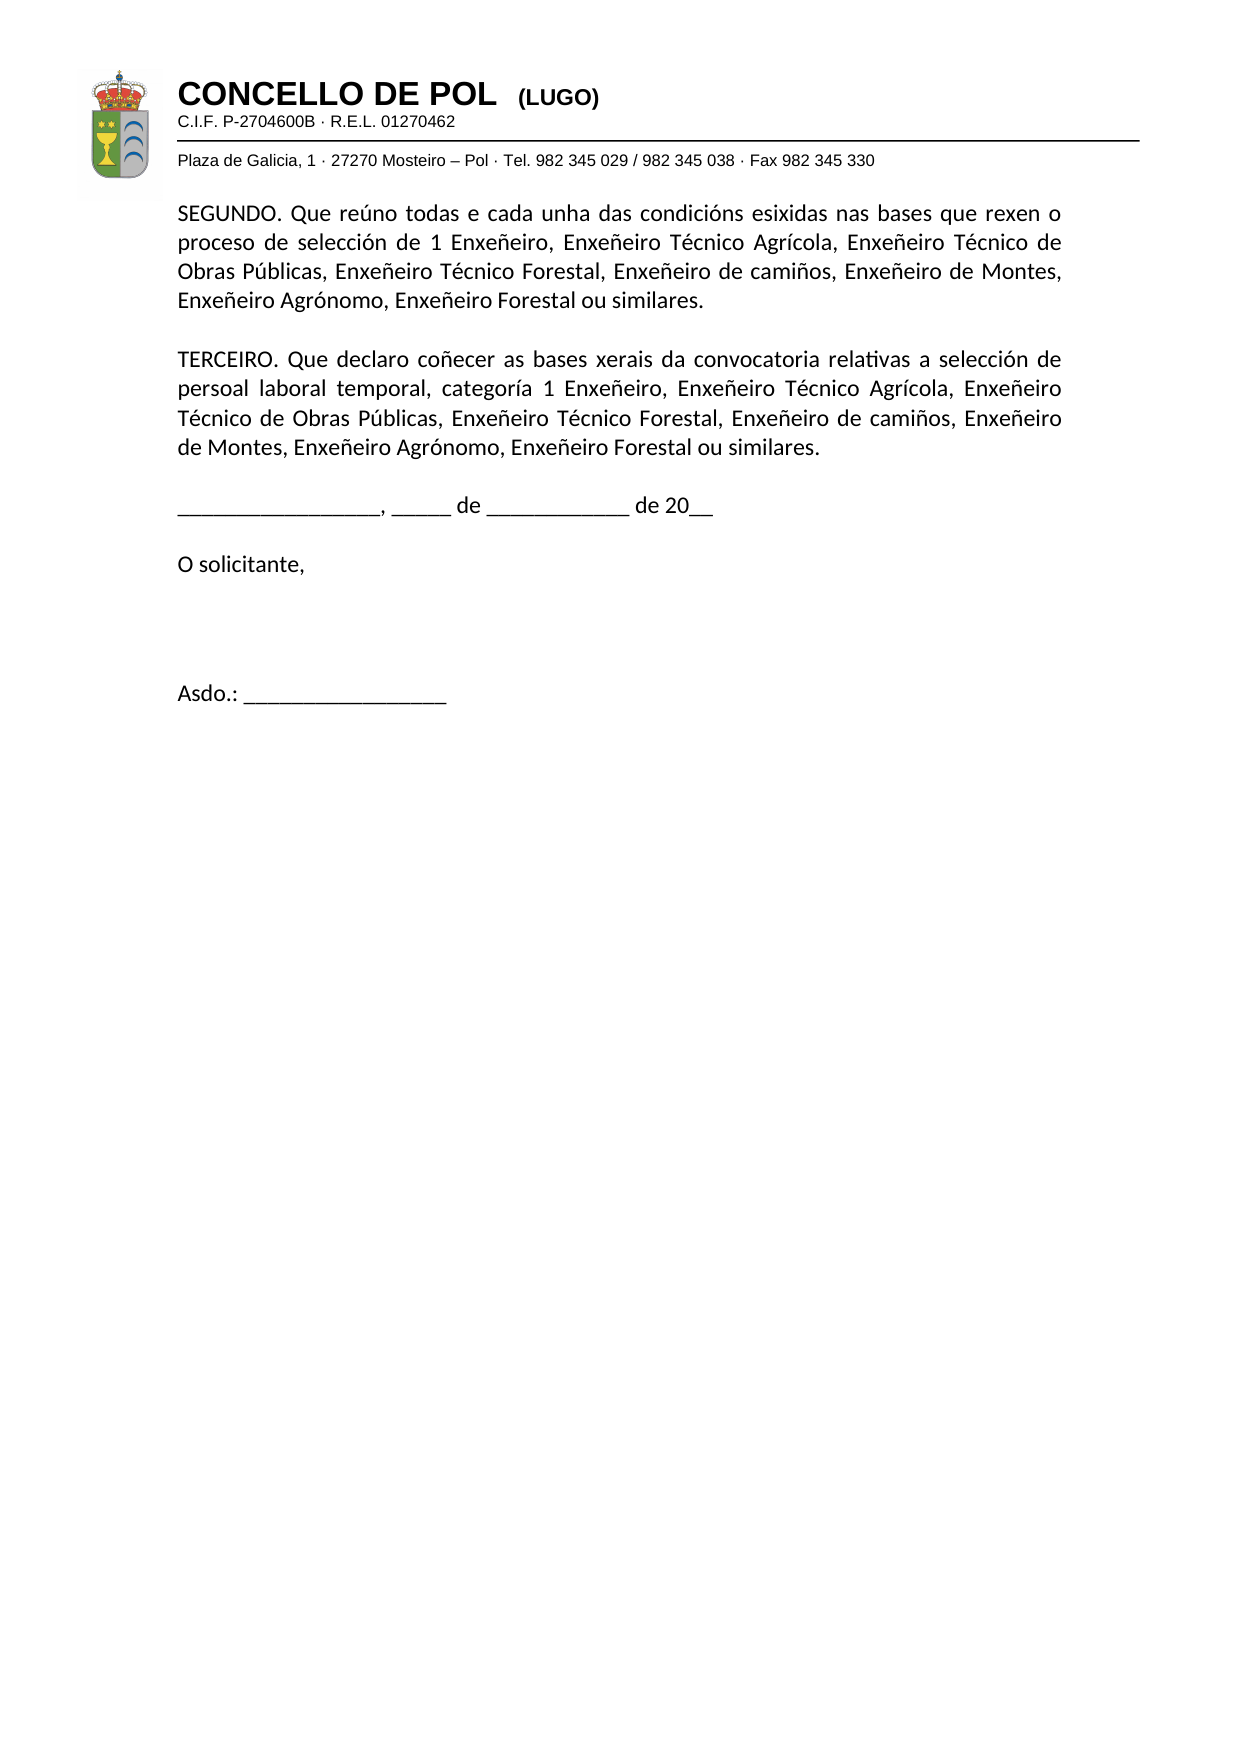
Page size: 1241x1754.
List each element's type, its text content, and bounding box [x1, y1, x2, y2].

text _________________, _____ de ____________ de 20__ [177, 490, 1063, 520]
text SEGUNDO. Que reúno todas e cada unha das condicións esixidas nas bases que rexen o proceso de selección de 1 Enxeñeiro, Enxeñeiro Técnico Agrícola, Enxeñeiro Técnico de Obras Públicas, Enxeñeiro Técnico Forestal, Enxeñeiro de camiños, Enxeñeiro de Montes, Enxeñeiro Agrónomo, Enxeñeiro Forestal ou similares. [177, 198, 1063, 315]
picture [77, 69, 164, 201]
text Asdo.: _________________ [177, 678, 1063, 708]
text TERCEIRO. Que declaro coñecer as bases xerais da convocatoria relativas a selección de persoal laboral temporal, categoría 1 Enxeñeiro, Enxeñeiro Técnico Agrícola, Enxeñeiro Técnico de Obras Públicas, Enxeñeiro Técnico Forestal, Enxeñeiro de camiños, Enxeñeiro de Montes, Enxeñeiro Agrónomo, Enxeñeiro Forestal ou similares. [177, 344, 1063, 461]
text O solicitante, [177, 549, 1063, 578]
